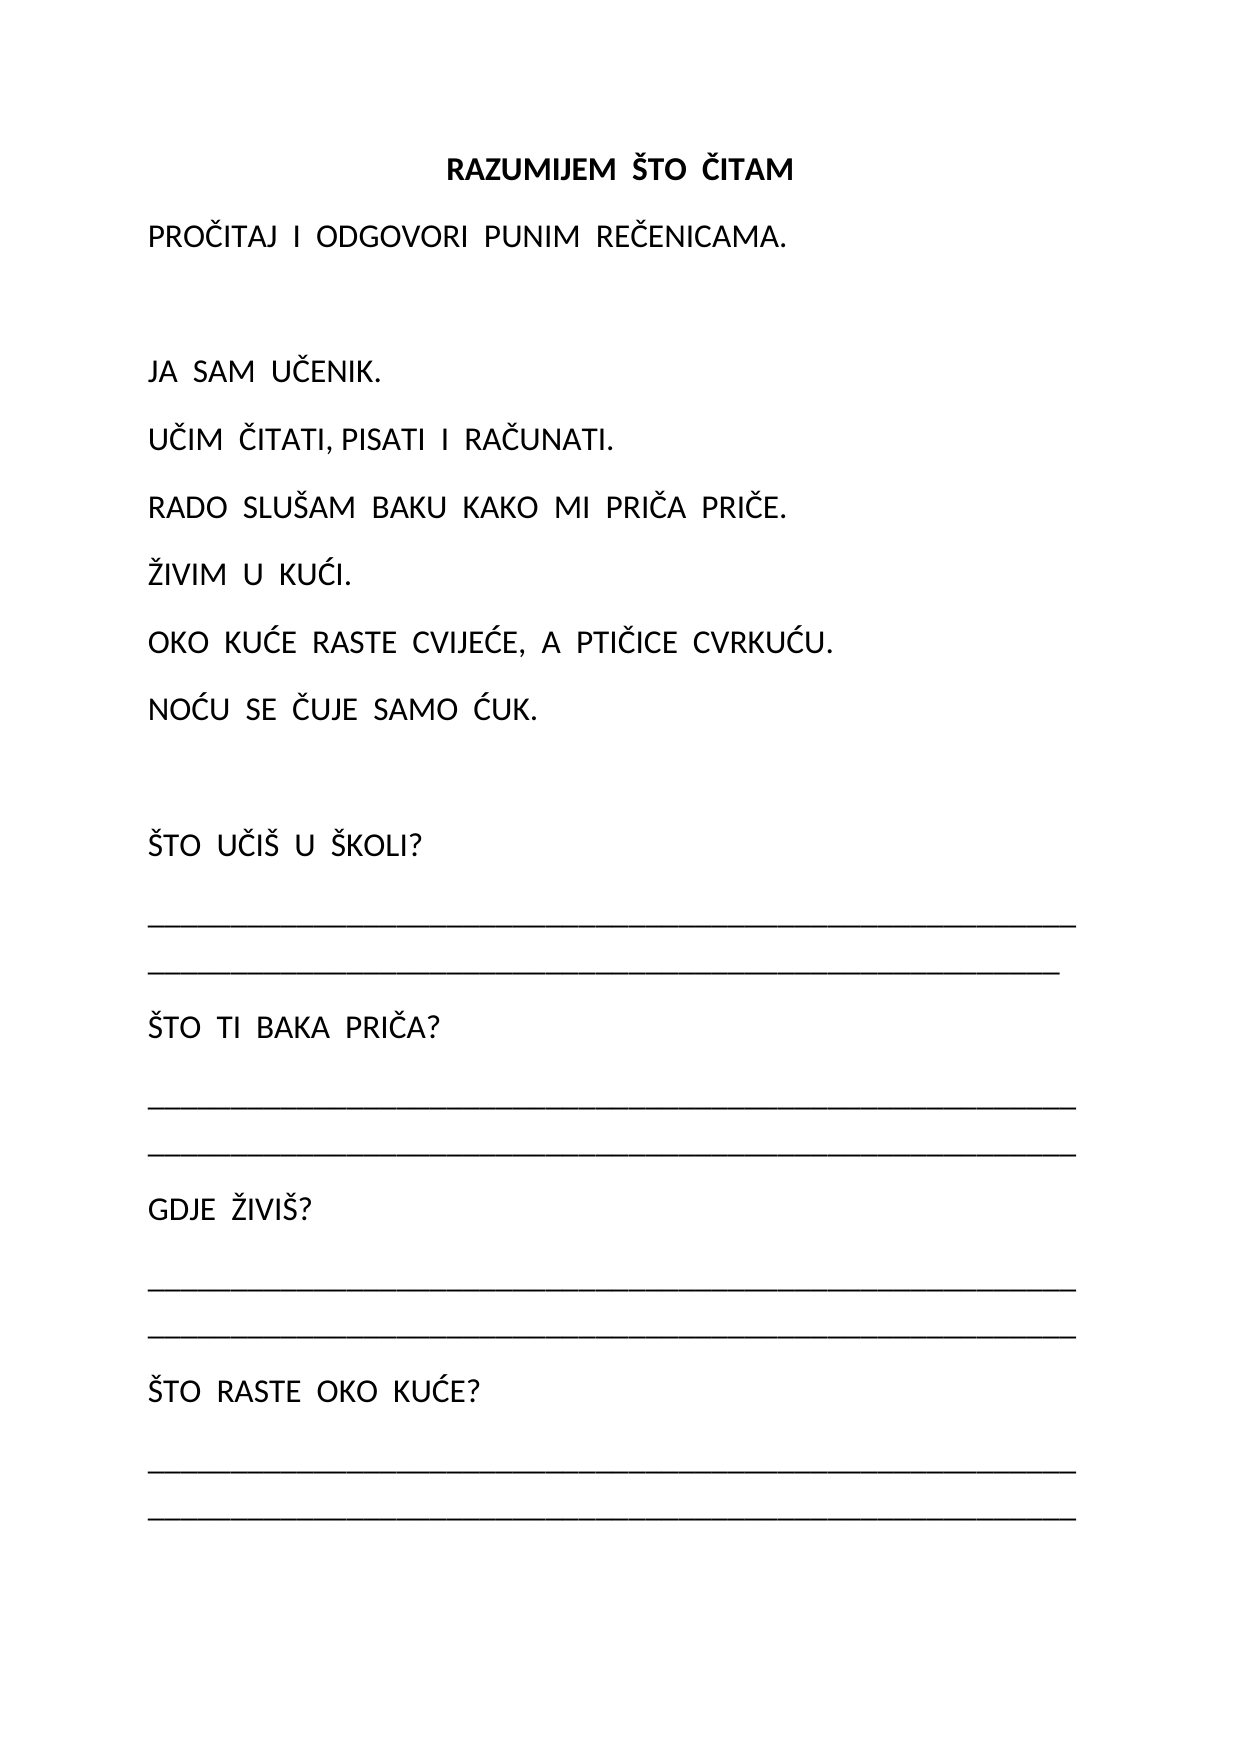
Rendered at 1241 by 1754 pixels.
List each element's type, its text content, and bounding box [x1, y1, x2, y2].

text NOĆU SE ČUJE SAMO ĆUK. [148, 688, 1093, 729]
text JA SAM UČENIK. [148, 350, 1093, 391]
text RAZUMIJEM ŠTO ČITAM [148, 148, 1093, 188]
text OKO KUĆE RASTE CVIJEĆE, A PTIČICE CVRKUĆU. [148, 621, 1093, 662]
text ŽIVIM U KUĆI. [148, 553, 1093, 594]
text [148, 1437, 1093, 1525]
text ŠTO RASTE OKO KUĆE? [148, 1369, 1093, 1410]
text _______________________________________________________________________________________________________________ [148, 891, 1093, 979]
text ŠTO UČIŠ U ŠKOLI? [148, 824, 1093, 864]
text RADO SLUŠAM BAKU KAKO MI PRIČA PRIČE. [148, 486, 1093, 526]
text GDJE ŽIVIŠ? [148, 1188, 1093, 1228]
text ŠTO TI BAKA PRIČA? [148, 1006, 1093, 1046]
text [148, 1255, 1093, 1343]
text UČIM ČITATI, PISATI I RAČUNATI. [148, 418, 1093, 459]
text PROČITAJ I ODGOVORI PUNIM REČENICAMA. [148, 215, 1093, 256]
text ________________________________________________________________________________________________________________ [148, 1073, 1093, 1161]
